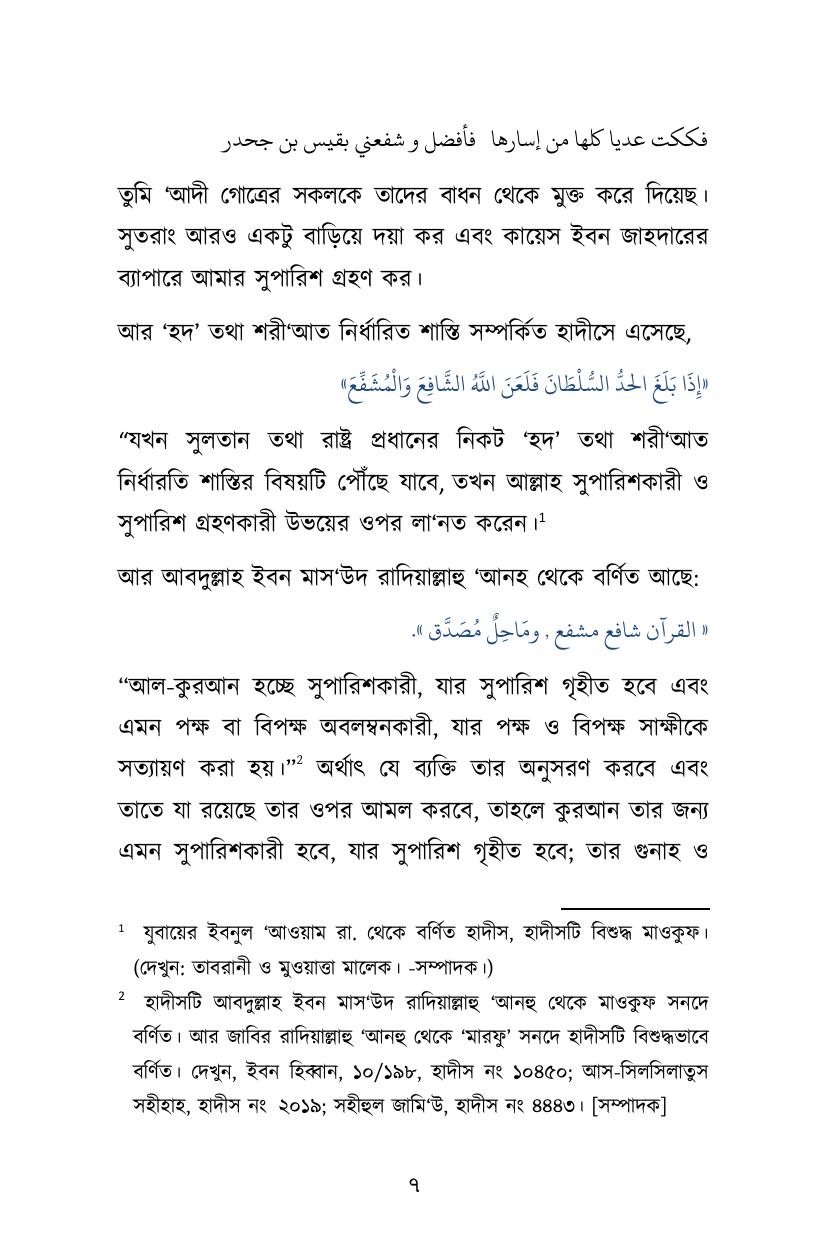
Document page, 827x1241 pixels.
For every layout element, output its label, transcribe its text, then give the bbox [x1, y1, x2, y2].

text « القرآن شافع مشفع , ومَاحِلٌ مُصَدَّق ». [118, 609, 709, 651]
text আর আবদুল্লাহ ইবন মাস‘উদ রাদিয়াল্লাহু ‘আনহ থেকে বর্ণিত আছে: [118, 555, 709, 596]
text “যখন সুলতান তথা রাষ্ট্র প্রধানের নিকট ‘হদ’ তথা শরী‘আত নির্ধারতি শাস্তির বিষয়টি পৌঁছে যাবে, তখন আল্লাহ সুপারিশকারী ও সুপারিশ গ্রহণকারী উভয়ের ওপর লা‘নত করেন। [118, 418, 709, 542]
text আর ‘হদ’ তথা শরী‘আত নির্ধারিত শাস্তি সম্পর্কিত হাদীসে এসেছে, [118, 309, 709, 351]
text «إِذَا بَلَغَ الحدُّ السُّلْطَانَ فَلَعَنَ اللَّهُ الشَّافِعَ وَالْمُشَفِّعَ» [118, 363, 709, 406]
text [118, 663, 709, 871]
text فككت عديا كلها من إسارها فأفضل و شفعني بقيس بن جحدر [118, 118, 709, 160]
text তুমি ‘আদী গোত্রের সকলকে তাদের বাধন থেকে মুক্ত করে দিয়েছ। সুতরাং আরও একটু বাড়িয়ে দয়া কর এবং কায়েস ইবন জাহদারের ব্যাপারে আমার সুপারিশ গ্রহণ কর। [118, 173, 709, 297]
